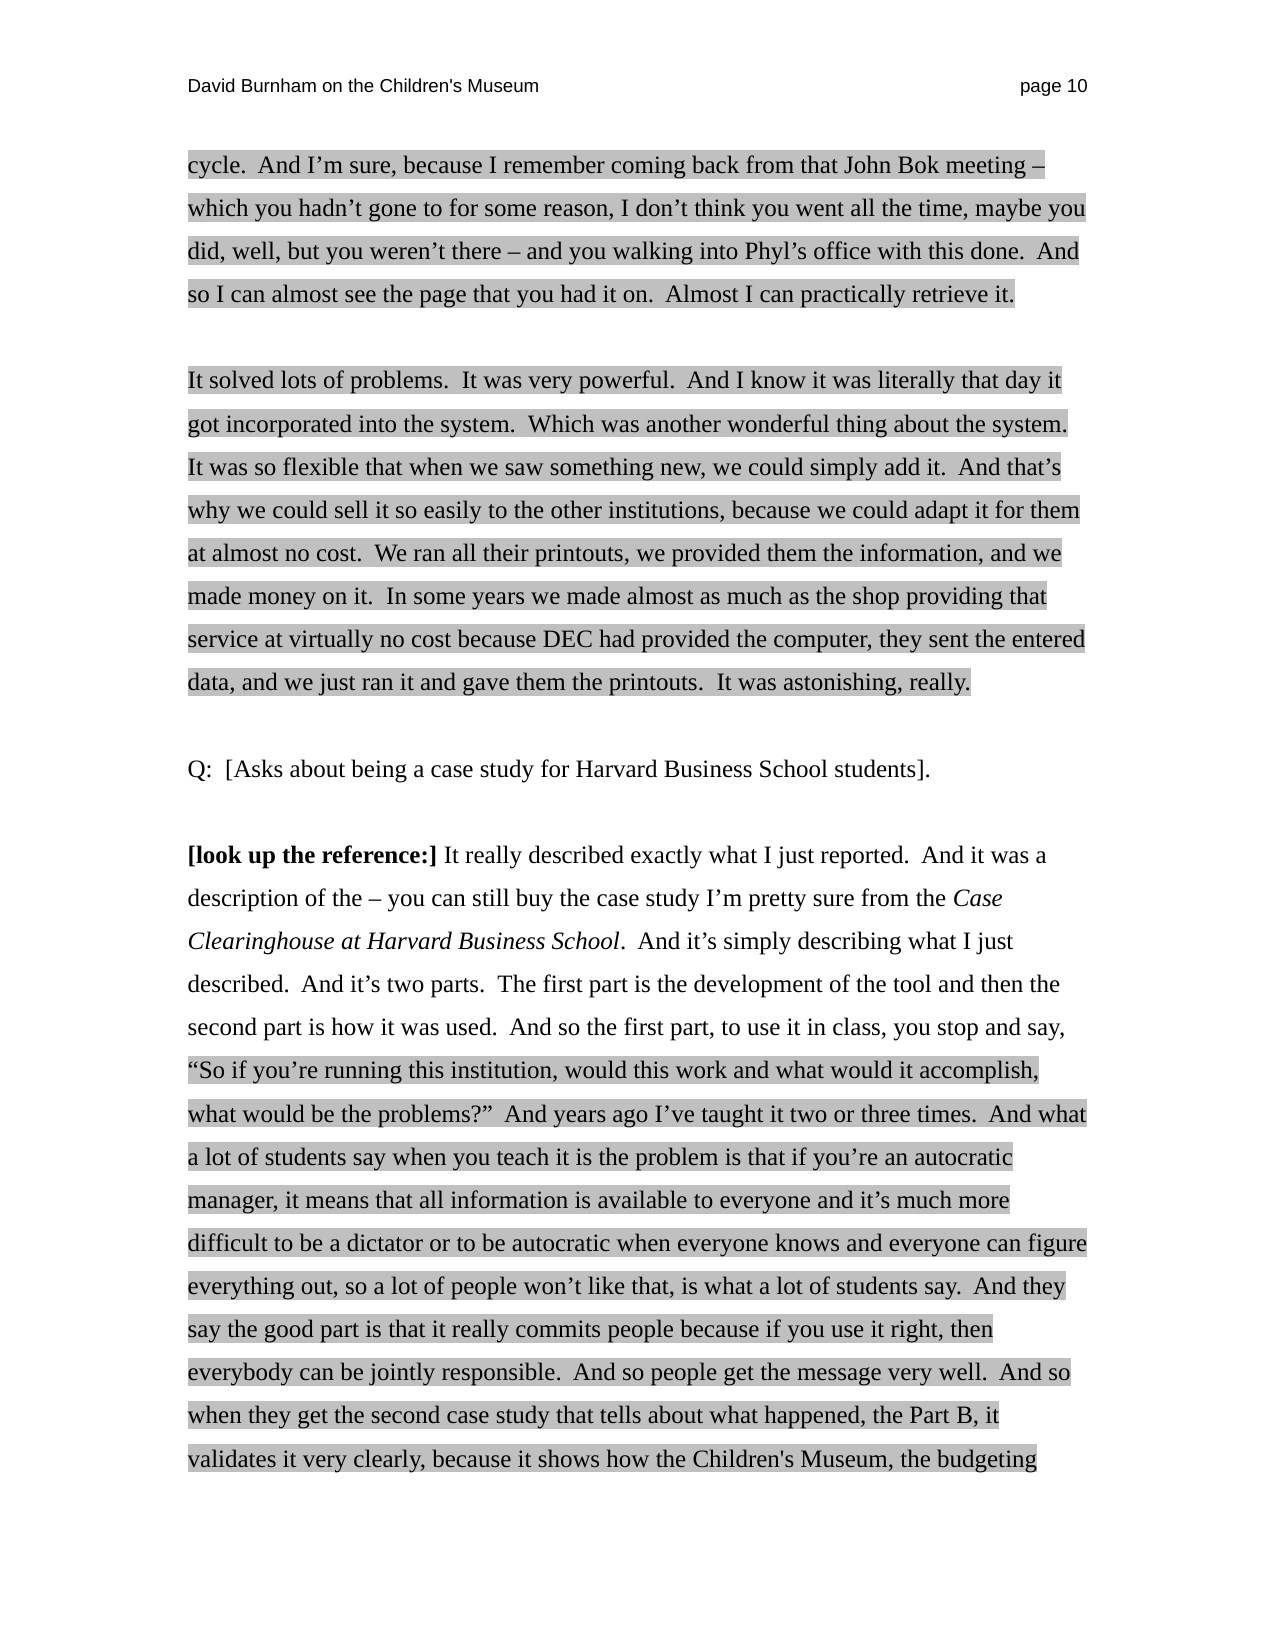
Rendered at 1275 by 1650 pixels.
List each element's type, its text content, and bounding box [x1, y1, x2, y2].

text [187, 840, 1087, 1472]
text It solved lots of problems. It was very powerful. And I know it was literally that day it got incorporated into the system. Which was another wonderful thing about the system. It was so flexible that when we saw something new, we could simply add it. And that’s why we could sell it so easily to the other institutions, because we could adapt it for them at almost no cost. We ran all their printouts, we provided them the information, and we made money on it. In some years we made almost as much as the shop providing that service at virtually no cost because DEC had provided the computer, they sent the entered data, and we just ran it and gave them the printouts. It was astonishing, really. [187, 366, 1087, 696]
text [187, 150, 1087, 308]
text Q: [Asks about being a case study for Harvard Business School students]. [187, 754, 1087, 782]
